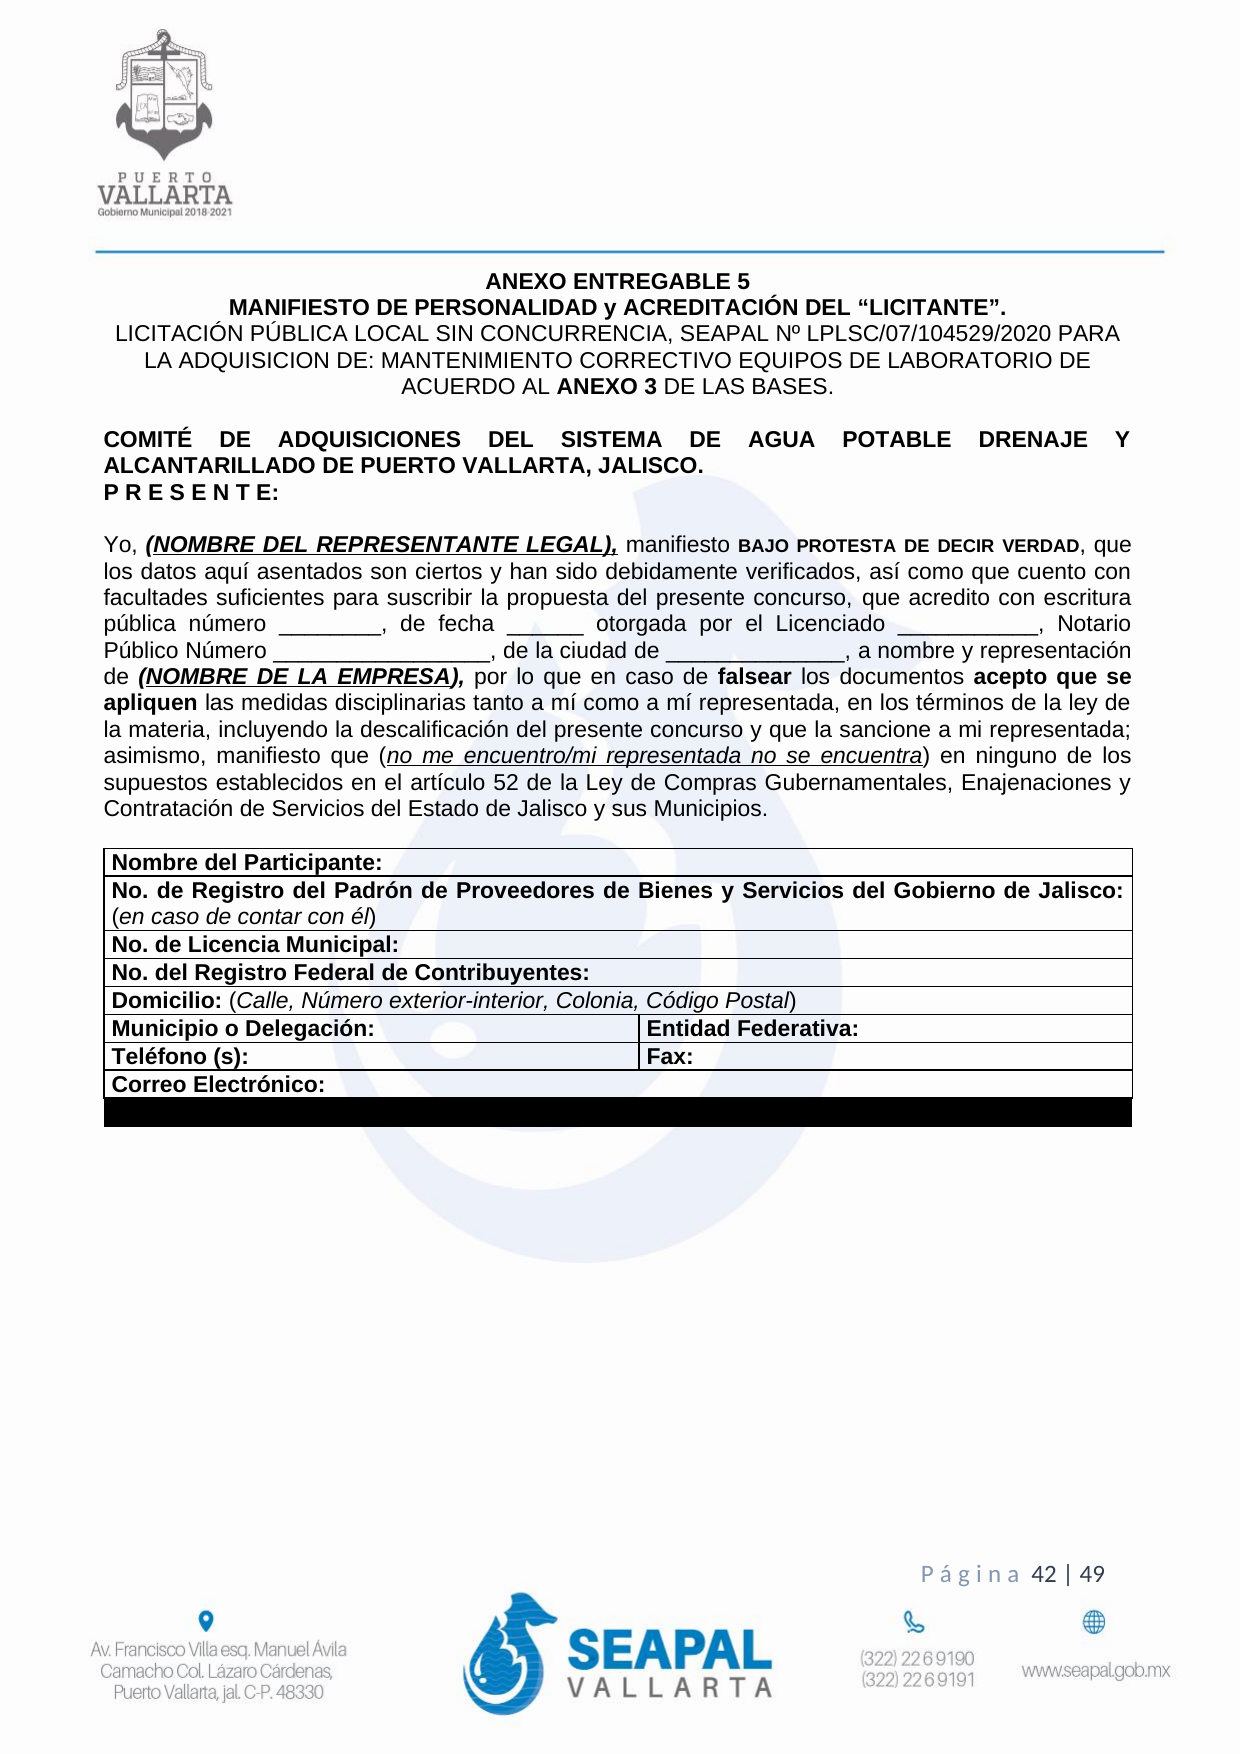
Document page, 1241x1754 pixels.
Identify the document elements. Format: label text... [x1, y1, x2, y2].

table_cell Municipio o Delegación: [105, 1015, 638, 1041]
table_cell Fax: [640, 1043, 1132, 1069]
text P R E S E N T E: [103, 478, 1132, 505]
table_cell Entidad Federativa: [640, 1015, 1132, 1041]
table_header Nombre del Participante: [105, 849, 1132, 875]
text ANEXO ENTREGABLE 5 [103, 268, 1132, 294]
table_cell [104, 1099, 1132, 1125]
text COMITÉ DE ADQUISICIONES DEL SISTEMA DE AGUA POTABLE DRENAJE Y ALCANTARILLADO DE PUERTO VALLARTA, JALISCO. [103, 426, 1132, 478]
table_cell Correo Electrónico: [105, 1071, 1132, 1097]
text Yo, (NOMBRE DEL REPRESENTANTE LEGAL), manifiesto bajo protesta de decir verdad, que los datos aquí asentados son ciertos y han sido debidamente verificados, así como que cuento con facultades suficientes para suscribir la propuesta del presente concurso, que acredito con escritura pública número ________, de fecha ______ otorgada por el Licenciado ___________, Notario Público Número _________________, de la ciudad de ______________, a nombre y representación de (NOMBRE DE LA EMPRESA), por lo que en caso de falsear los documentos acepto que se apliquen las medidas disciplinarias tanto a mí como a mí representada, en los términos de la ley de la materia, incluyendo la descalificación del presente concurso y que la sancione a mi representada; asimismo, manifiesto que (no me encuentro/mi representada no se encuentra) en ninguno de los supuestos establecidos en el artículo 52 de la Ley de Compras Gubernamentales, Enajenaciones y Contratación de Servicios del Estado de Jalisco y sus Municipios. [103, 531, 1132, 821]
text LICITACIÓN PÚBLICA LOCAL SIN CONCURRENCIA, SEAPAL Nº LPLSC/07/104529/2020 PARA LA ADQUISICION DE: MANTENIMIENTO CORRECTIVO EQUIPOS DE LABORATORIO DE ACUERDO AL ANEXO 3 DE LAS BASES. [103, 320, 1132, 399]
table_cell No. del Registro Federal de Contribuyentes: [105, 959, 1132, 986]
table_cell Teléfono (s): [105, 1043, 638, 1069]
table_cell No. de Registro del Padrón de Proveedores de Bienes y Servicios del Gobierno de Jalisco: (en caso de contar con él) [105, 877, 1132, 930]
picture [0, 0, 1241, 1754]
table_cell Domicilio: (Calle, Número exterior-interior, Colonia, Código Postal) [105, 987, 1132, 1013]
text MANIFIESTO DE PERSONALIDAD y ACREDITACIÓN DEL “LICITANTE”. [103, 294, 1132, 320]
table_cell No. de Licencia Municipal: [105, 931, 1132, 958]
